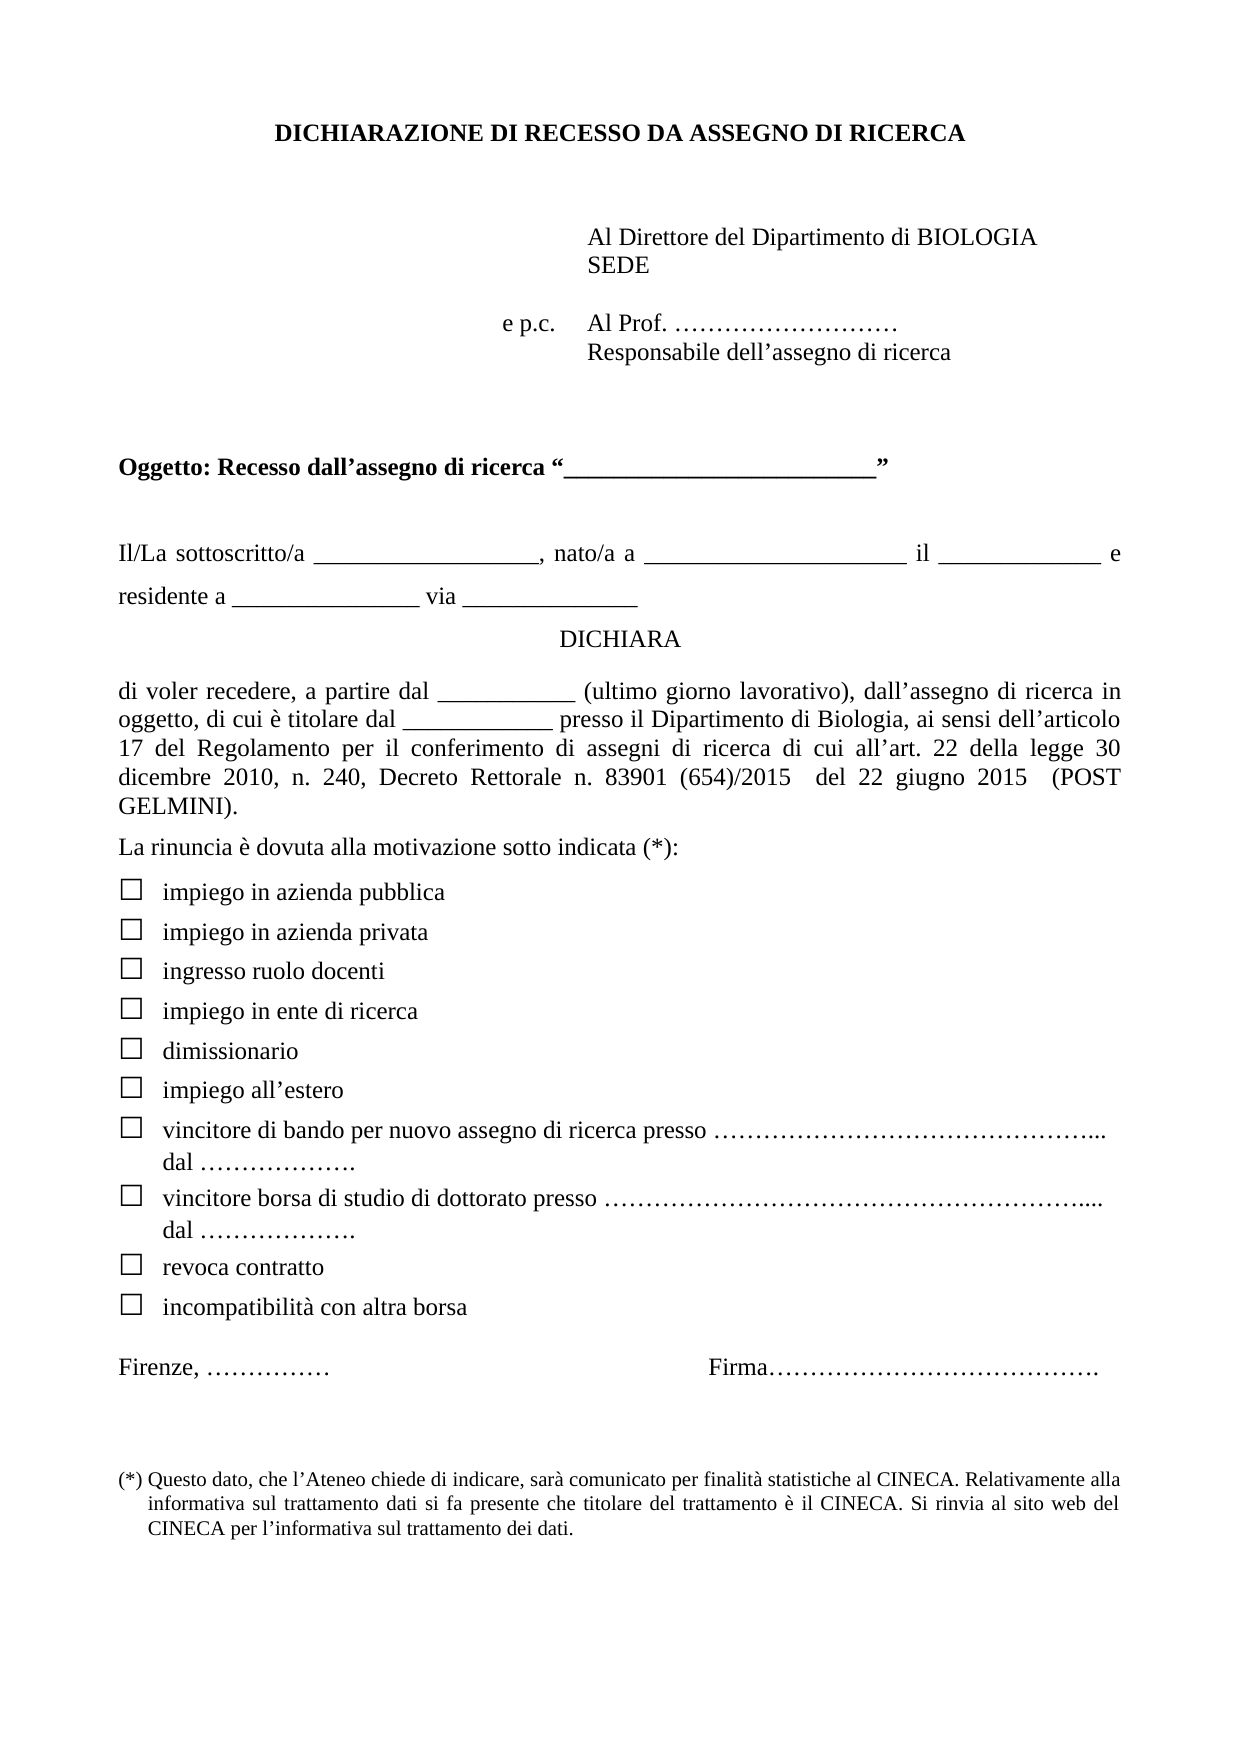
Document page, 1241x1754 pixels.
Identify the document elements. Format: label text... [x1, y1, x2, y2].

text DICHIARAZIONE DI RECESSO DA ASSEGNO DI RICERCA [118, 118, 1122, 147]
text vincitore di bando per nuovo assegno di ricerca presso ………………………………………... dal ………………. [118, 1107, 1122, 1176]
text Firenze, …………… Firma…………………………………. [118, 1352, 1122, 1381]
text Il/La sottoscritto/a __________________, nato/a a _____________________ il _____________ e residente a _______________ via ______________ [118, 538, 1122, 610]
text dimissionario [118, 1028, 1122, 1068]
text ingresso ruolo docenti [118, 948, 1122, 988]
text vincitore borsa di studio di dottorato presso ………………………………………………….... dal ………………. [118, 1176, 1122, 1244]
text revoca contratto [118, 1244, 1122, 1284]
text Al Direttore del Dipartimento di BIOLOGIA [587, 222, 1122, 251]
text impiego in azienda privata [118, 909, 1122, 948]
text incompatibilità con altra borsa [118, 1284, 1122, 1323]
subtitle La rinuncia è dovuta alla motivazione sotto indicata (*): [118, 832, 1122, 861]
text SEDE [587, 251, 1122, 279]
subtitle di voler recedere, a partire dal ___________ (ultimo giorno lavorativo), dall’assegno di ricerca in oggetto, di cui è titolare dal ____________ presso il Dipartimento di Biologia, ai sensi dell’articolo 17 del Regolamento per il conferimento di assegni di ricerca di cui all’art. 22 della legge 30 dicembre 2010, n. 240, Decreto Rettorale n. 83901 (654)/2015 del 22 giugno 2015 (POST GELMINI). [118, 676, 1122, 819]
text (*) Questo dato, che l’Ateneo chiede di indicare, sarà comunicato per finalità statistiche al CINECA. Relativamente alla informativa sul trattamento dati si fa presente che titolare del trattamento è il CINECA. Si rinvia al sito web del CINECA per l’informativa sul trattamento dei dati. [118, 1467, 1122, 1539]
text DICHIARA [118, 624, 1122, 653]
text impiego in ente di ricerca [118, 988, 1122, 1028]
text e p.c. Al Prof. ……………………… [99, 308, 1122, 337]
text impiego in azienda pubblica [118, 869, 1122, 909]
text Responsabile dell’assegno di ricerca [99, 337, 1122, 366]
text impiego all’estero [118, 1068, 1122, 1107]
text Oggetto: Recesso dall’assegno di ricerca “_________________________” [118, 452, 1122, 481]
